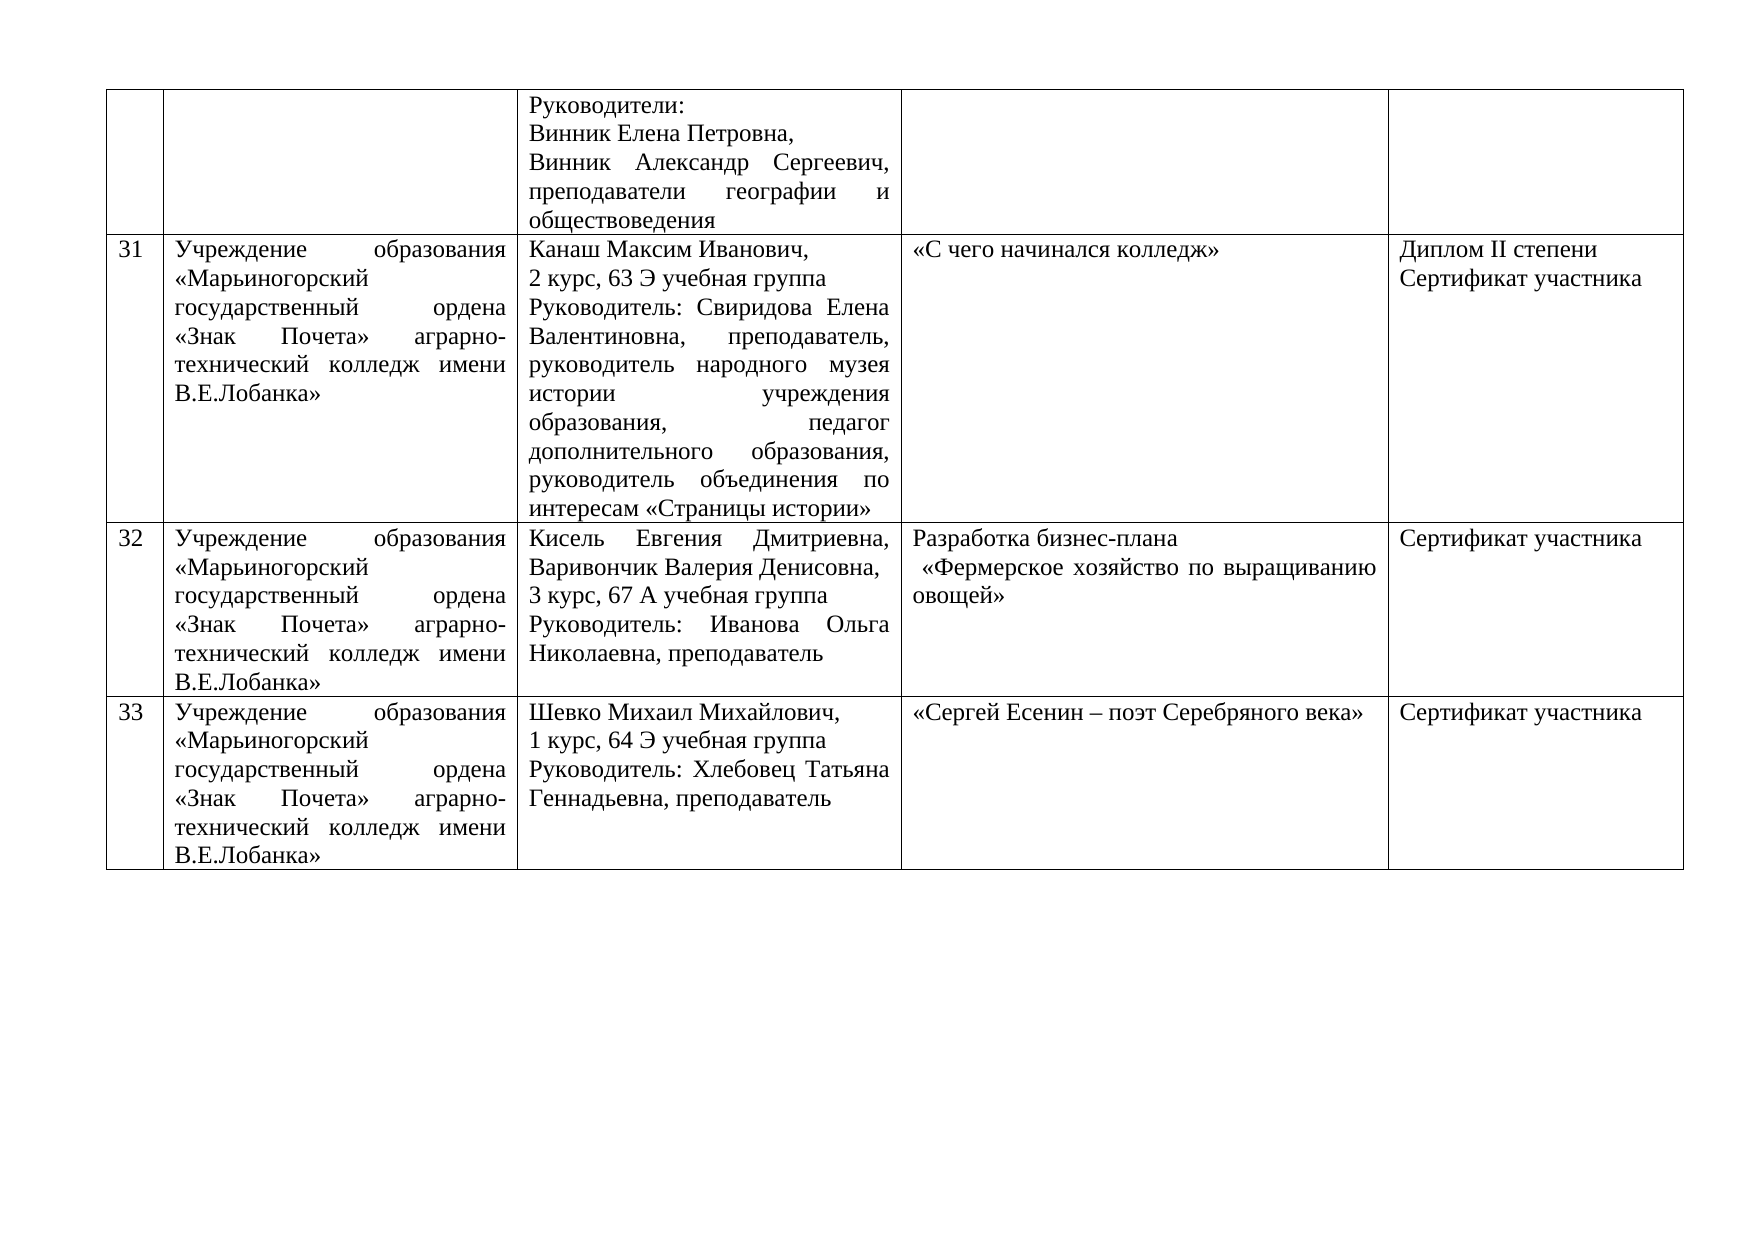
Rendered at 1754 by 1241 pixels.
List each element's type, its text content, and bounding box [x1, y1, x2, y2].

table_cell «Сергей Есенин – поэт Серебряного века» [902, 697, 1388, 869]
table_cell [1389, 90, 1683, 233]
table_cell «С чего начинался колледж» [902, 235, 1388, 522]
table_cell [107, 697, 163, 869]
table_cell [518, 90, 901, 233]
table_cell [107, 235, 163, 522]
table_cell Канаш Максим Иванович, 2 курс, 63 Э учебная группа Руководитель: Свиридова Елена Валентиновна, преподаватель, руководитель народного музея истории учреждения образования, педагог дополнительного образования, руководитель объединения по интересам «Страницы истории» [518, 235, 901, 522]
table_cell Шевко Михаил Михайлович, 1 курс, 64 Э учебная группа Руководитель: Хлебовец Татьяна Геннадьевна, преподаватель [518, 697, 901, 869]
table_cell Сертификат участника [1389, 697, 1683, 869]
table_cell [107, 523, 163, 696]
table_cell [902, 90, 1388, 233]
table_cell Разработка бизнес-плана «Фермерское хозяйство по выращиванию овощей» [902, 523, 1388, 696]
table_cell Диплом II степени Сертификат участника [1389, 235, 1683, 522]
table_cell [107, 90, 163, 233]
table_cell Учреждение образования «Марьиногорский государственный ордена «Знак Почета» аграрно-технический колледж имени В.Е.Лобанка» [164, 523, 517, 696]
table_cell Кисель Евгения Дмитриевна, Варивончик Валерия Денисовна, 3 курс, 67 А учебная группа Руководитель: Иванова Ольга Николаевна, преподаватель [518, 523, 901, 696]
table_cell Учреждение образования «Марьиногорский государственный ордена «Знак Почета» аграрно-технический колледж имени В.Е.Лобанка» [164, 697, 517, 869]
table_cell Учреждение образования «Марьиногорский государственный ордена «Знак Почета» аграрно-технический колледж имени В.Е.Лобанка» [164, 235, 517, 522]
table_cell Сертификат участника [1389, 523, 1683, 696]
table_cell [164, 90, 517, 233]
